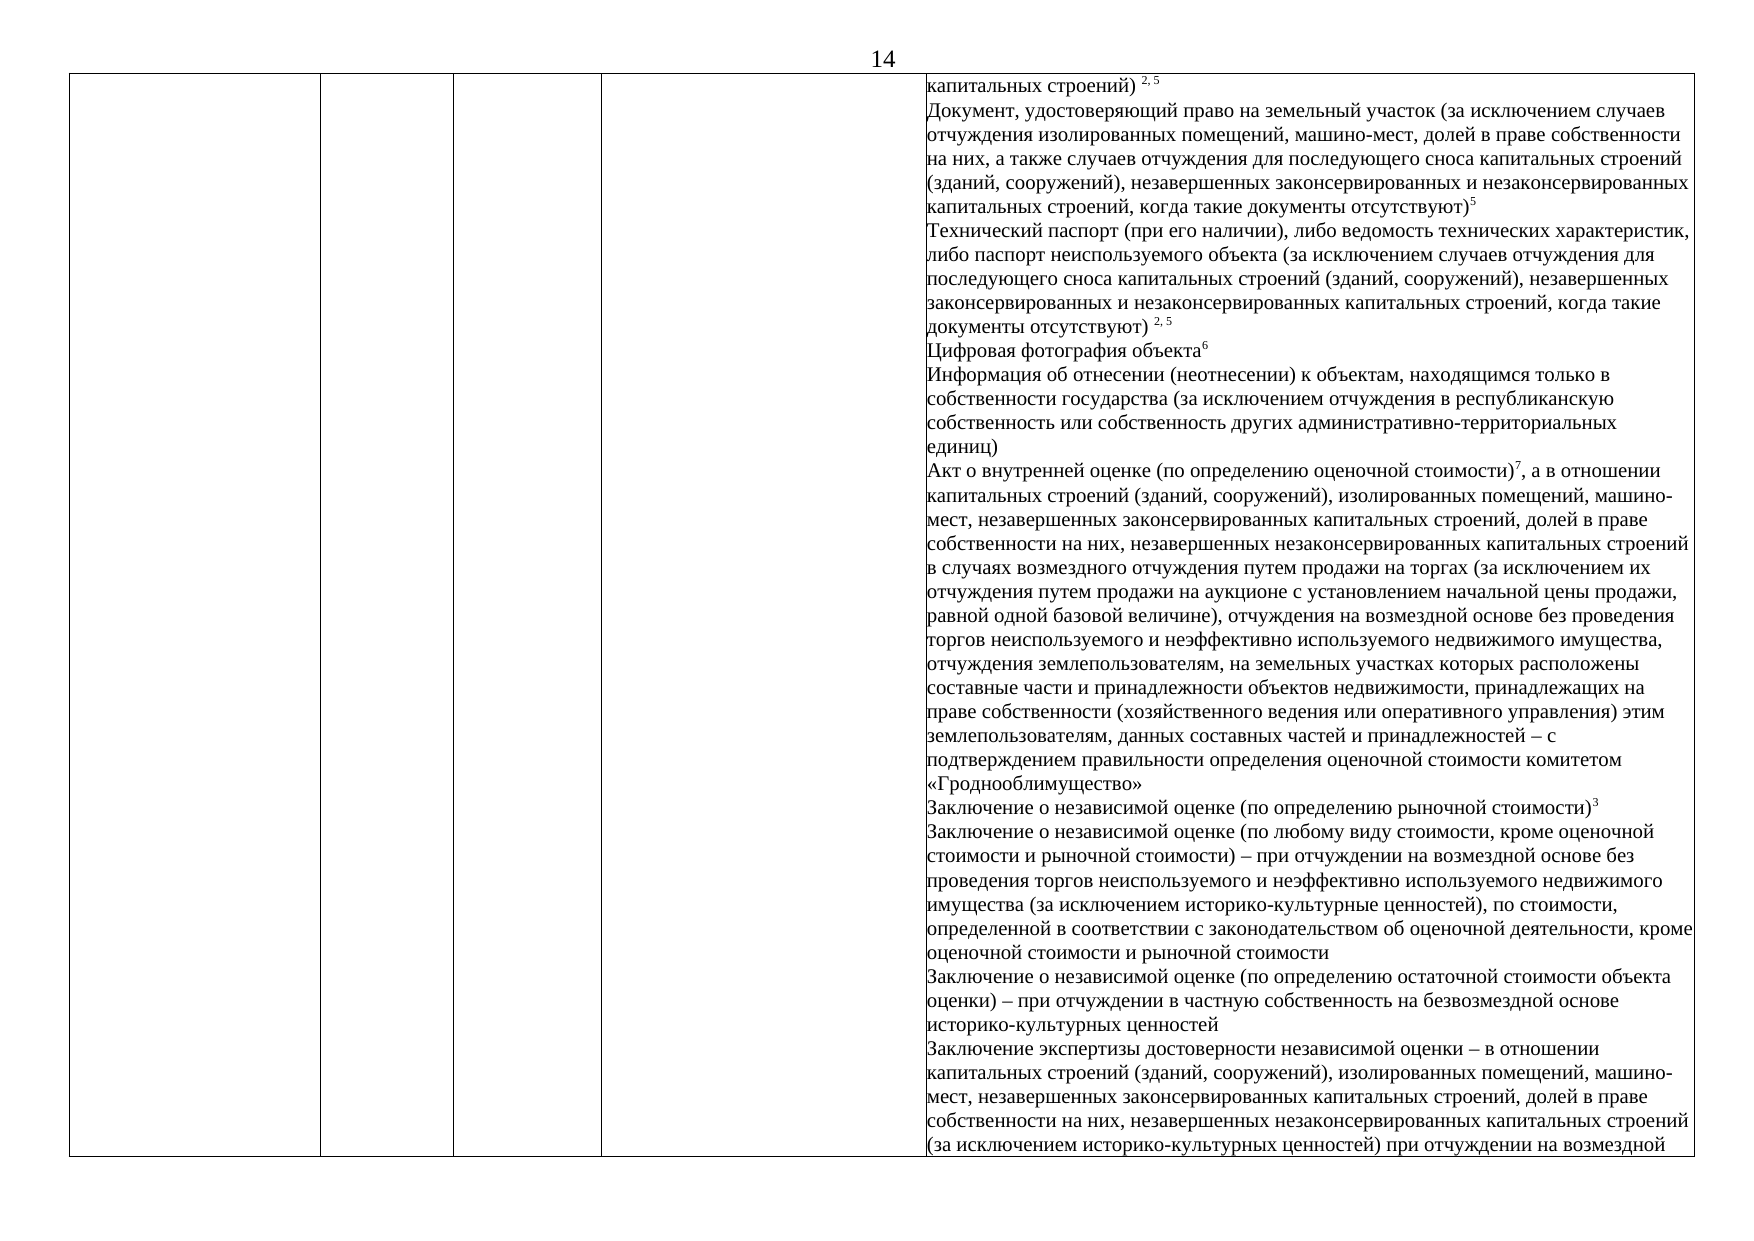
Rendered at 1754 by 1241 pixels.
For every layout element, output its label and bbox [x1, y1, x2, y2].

table_cell [321, 74, 453, 1156]
table_cell [602, 74, 926, 1156]
table_cell [454, 74, 601, 1156]
table_cell [70, 74, 320, 1156]
table_cell [927, 74, 1694, 1156]
